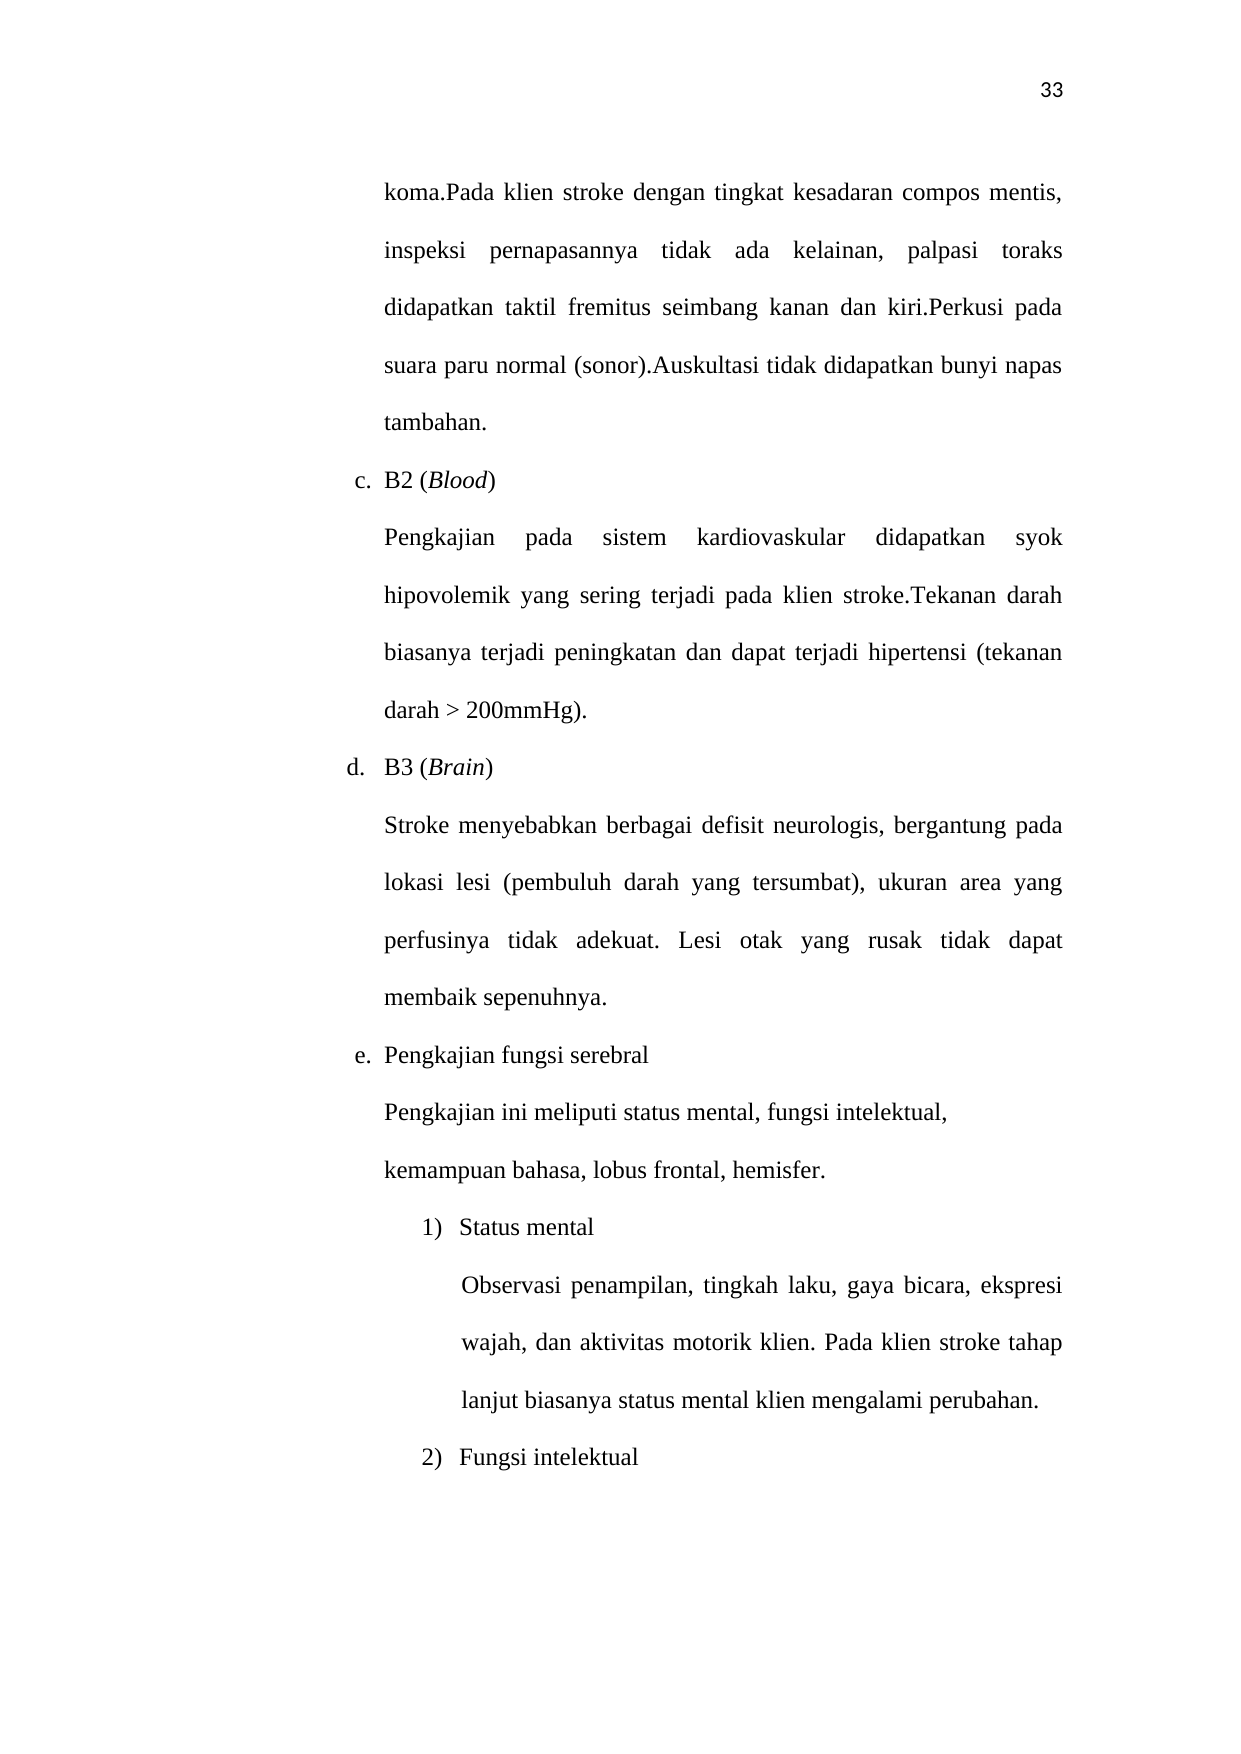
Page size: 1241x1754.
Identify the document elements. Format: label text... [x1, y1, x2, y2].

list B3 (Brain) [346, 752, 1063, 781]
list Pengkajian ini meliputi status mental, fungsi intelektual, kemampuan bahasa, lobus frontal, hemisfer. [384, 1097, 1063, 1183]
list Status mental [421, 1212, 1063, 1241]
list Fungsi intelektual [421, 1442, 1063, 1471]
list Observasi penampilan, tingkah laku, gaya bicara, ekspresi wajah, dan aktivitas motorik klien. Pada klien stroke tahap lanjut biasanya status mental klien mengalami perubahan. [461, 1270, 1063, 1413]
list Stroke menyebabkan berbagai defisit neurologis, bergantung pada lokasi lesi (pembuluh darah yang tersumbat), ukuran area yang perfusinya tidak adekuat. Lesi otak yang rusak tidak dapat membaik sepenuhnya. [384, 810, 1063, 1011]
list Pengkajian pada sistem kardiovaskular didapatkan syok hipovolemik yang sering terjadi pada klien stroke.Tekanan darah biasanya terjadi peningkatan dan dapat terjadi hipertensi (tekanan darah > 200mmHg). [384, 522, 1063, 723]
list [384, 177, 1063, 436]
list Pengkajian fungsi serebral [354, 1040, 1063, 1068]
list B2 (Blood) [354, 465, 1063, 493]
